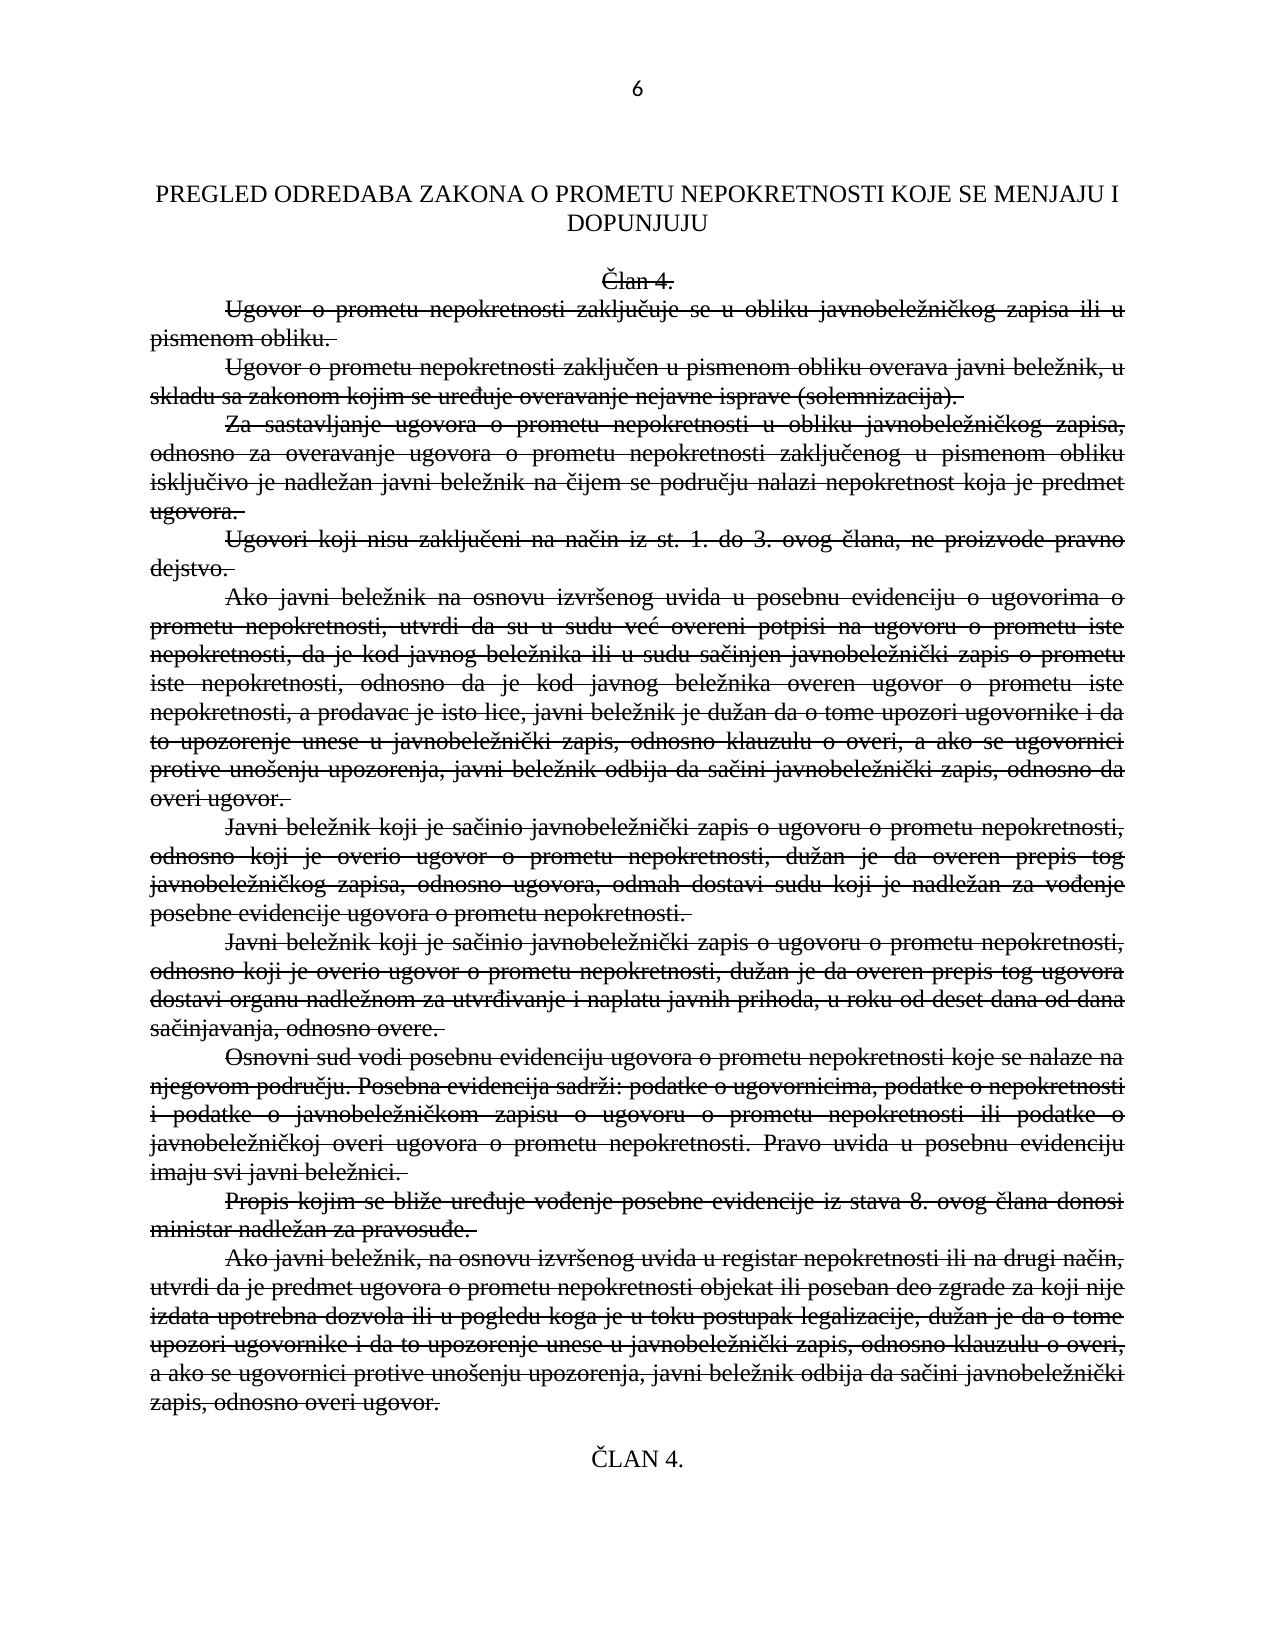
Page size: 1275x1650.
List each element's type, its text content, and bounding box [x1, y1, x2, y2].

text Osnovni sud vodi posebnu evidenciju ugovora o prometu nepokretnosti koje se nalaze na njegovom području. Posebna evidencija sadrži: podatke o ugovornicima, podatke o nepokretnosti i podatke o javnobeležničkom zapisu o ugovoru o prometu nepokretnosti ili podatke o javnobeležničkoj overi ugovora o prometu nepokretnosti. Pravo uvida u posebnu evidenciju imaju svi javni beležnici. [150, 1117, 1125, 1144]
text Osnovni sud vodi posebnu evidenciju ugovora o prometu nepokretnosti koje se nalaze na njegovom području. Posebna evidencija sadrži: podatke o ugovornicima, podatke o nepokretnosti i podatke o javnobeležničkom zapisu o ugovoru o prometu nepokretnosti ili podatke o javnobeležničkoj overi ugovora o prometu nepokretnosti. Pravo uvida u posebnu evidenciju imaju svi javni beležnici. [150, 1042, 1125, 1086]
text Propis kojim se bliže uređuje vođenje posebne evidencije iz stava 8. ovog člana donosi ministar nadležan za pravosuđe. [150, 1186, 1125, 1243]
text Za sastavljanje ugovora o prometu nepokretnosti u obliku javnobeležničkog zapisa, odnosno za overavanje ugovora o prometu nepokretnosti zaključenog u pismenom obliku isključivo je nadležan javni beležnik na čijem se području nalazi nepokretnost koja je predmet ugovora. [150, 409, 1125, 454]
text Za sastavljanje ugovora o prometu nepokretnosti u obliku javnobeležničkog zapisa, odnosno za overavanje ugovora o prometu nepokretnosti zaključenog u pismenom obliku isključivo je nadležan javni beležnik na čijem se području nalazi nepokretnost koja je predmet ugovora. [150, 455, 1125, 483]
text Ako javni beležnik na osnovu izvršenog uvida u posebnu evidenciju o ugovorima o prometu nepokretnosti, utvrdi da su u sudu već overeni potpisi na ugovoru o prometu iste nepokretnosti, da je kod javnog beležnika ili u sudu sačinjen javnobeležnički zapis o prometu iste nepokretnosti, odnosno da je kod javnog beležnika overen ugovor o prometu iste nepokretnosti, a prodavac je isto lice, javni beležnik je dužan da o tome upozori ugovornike i da to upozorenje unese u javnobeležnički zapis, odnosno klauzulu o overi, a ako se ugovornici protive unošenju upozorenja, javni beležnik odbija da sačini javnobeležnički zapis, odnosno da overi ugovor. [150, 657, 1125, 770]
text Ako javni beležnik na osnovu izvršenog uvida u posebnu evidenciju o ugovorima o prometu nepokretnosti, utvrdi da su u sudu već overeni potpisi na ugovoru o prometu iste nepokretnosti, da je kod javnog beležnika ili u sudu sačinjen javnobeležnički zapis o prometu iste nepokretnosti, odnosno da je kod javnog beležnika overen ugovor o prometu iste nepokretnosti, a prodavac je isto lice, javni beležnik je dužan da o tome upozori ugovornike i da to upozorenje unese u javnobeležnički zapis, odnosno klauzulu o overi, a ako se ugovornici protive unošenju upozorenja, javni beležnik odbija da sačini javnobeležnički zapis, odnosno da overi ugovor. [150, 772, 1125, 812]
text ČLAN 4. [150, 1444, 1125, 1473]
text Ugovor o prometu nepokretnosti zaključen u pismenom obliku overava javni beležnik, u skladu sa zakonom kojim se uređuje overavanje nejavne isprave (solemnizacija). [150, 352, 1125, 409]
text Član 4. [150, 266, 1125, 294]
text Ugovori koji nisu zaključeni na način iz st. 1. do 3. ovog člana, ne proizvode pravno dejstvo. [150, 524, 1125, 582]
text Ako javni beležnik, na osnovu izvršenog uvida u registar nepokretnosti ili na drugi način, utvrdi da je predmet ugovora o prometu nepokretnosti objekat ili poseban deo zgrade za koji nije izdata upotrebna dozvola ili u pogledu koga je u toku postupak legalizacije, dužan je da o tome upozori ugovornike i da to upozorenje unese u javnobeležnički zapis, odnosno klauzulu o overi, a ako se ugovornici protive unošenju upozorenja, javni beležnik odbija da sačini javnobeležnički zapis, odnosno overi ugovor. [150, 1375, 1125, 1416]
text Ako javni beležnik, na osnovu izvršenog uvida u registar nepokretnosti ili na drugi način, utvrdi da je predmet ugovora o prometu nepokretnosti objekat ili poseban deo zgrade za koji nije izdata upotrebna dozvola ili u pogledu koga je u toku postupak legalizacije, dužan je da o tome upozori ugovornike i da to upozorenje unese u javnobeležnički zapis, odnosno klauzulu o overi, a ako se ugovornici protive unošenju upozorenja, javni beležnik odbija da sačini javnobeležnički zapis, odnosno overi ugovor. [150, 1243, 1125, 1288]
text Ako javni beležnik, na osnovu izvršenog uvida u registar nepokretnosti ili na drugi način, utvrdi da je predmet ugovora o prometu nepokretnosti objekat ili poseban deo zgrade za koji nije izdata upotrebna dozvola ili u pogledu koga je u toku postupak legalizacije, dužan je da o tome upozori ugovornike i da to upozorenje unese u javnobeležnički zapis, odnosno klauzulu o overi, a ako se ugovornici protive unošenju upozorenja, javni beležnik odbija da sačini javnobeležnički zapis, odnosno overi ugovor. [150, 1289, 1125, 1345]
text Javni beležnik koji je sačinio javnobeležnički zapis o ugovoru o prometu nepokretnosti, odnosno koji je overio ugovor o prometu nepokretnosti, dužan je da overen prepis tog javnobeležničkog zapisa, odnosno ugovora, odmah dostavi sudu koji je nadležan za vođenje posebne evidencije ugovora o prometu nepokretnosti. [150, 887, 1125, 927]
text Javni beležnik koji je sačinio javnobeležnički zapis o ugovoru o prometu nepokretnosti, odnosno koji je overio ugovor o prometu nepokretnosti, dužan je da overen prepis tog javnobeležničkog zapisa, odnosno ugovora, odmah dostavi sudu koji je nadležan za vođenje posebne evidencije ugovora o prometu nepokretnosti. [150, 858, 1125, 885]
text Javni beležnik koji je sačinio javnobeležnički zapis o ugovoru o prometu nepokretnosti, odnosno koji je overio ugovor o prometu nepokretnosti, dužan je da overen prepis tog ugovora dostavi organu nadležnom za utvrđivanje i naplatu javnih prihoda, u roku od deset dana od dana sačinjavanja, odnosno overe. [150, 927, 1125, 1000]
text Javni beležnik koji je sačinio javnobeležnički zapis o ugovoru o prometu nepokretnosti, odnosno koji je overio ugovor o prometu nepokretnosti, dužan je da overen prepis tog ugovora dostavi organu nadležnom za utvrđivanje i naplatu javnih prihoda, u roku od deset dana od dana sačinjavanja, odnosno overe. [150, 1002, 1125, 1042]
text Osnovni sud vodi posebnu evidenciju ugovora o prometu nepokretnosti koje se nalaze na njegovom području. Posebna evidencija sadrži: podatke o ugovornicima, podatke o nepokretnosti i podatke o javnobeležničkom zapisu o ugovoru o prometu nepokretnosti ili podatke o javnobeležničkoj overi ugovora o prometu nepokretnosti. Pravo uvida u posebnu evidenciju imaju svi javni beležnici. [150, 1145, 1125, 1186]
text Ugovor o prometu nepokretnosti zaključuje se u obliku javnobeležničkog zapisa ili u pismenom obliku. [150, 294, 1125, 352]
text Javni beležnik koji je sačinio javnobeležnički zapis o ugovoru o prometu nepokretnosti, odnosno koji je overio ugovor o prometu nepokretnosti, dužan je da overen prepis tog javnobeležničkog zapisa, odnosno ugovora, odmah dostavi sudu koji je nadležan za vođenje posebne evidencije ugovora o prometu nepokretnosti. [150, 812, 1125, 856]
text PREGLED ODREDABA ZAKONA O PROMETU NEPOKRETNOSTI KOJE SE MENJAJU I DOPUNJUJU [150, 179, 1125, 237]
text Za sastavljanje ugovora o prometu nepokretnosti u obliku javnobeležničkog zapisa, odnosno za overavanje ugovora o prometu nepokretnosti zaključenog u pismenom obliku isključivo je nadležan javni beležnik na čijem se području nalazi nepokretnost koja je predmet ugovora. [150, 484, 1125, 524]
text Osnovni sud vodi posebnu evidenciju ugovora o prometu nepokretnosti koje se nalaze na njegovom području. Posebna evidencija sadrži: podatke o ugovornicima, podatke o nepokretnosti i podatke o javnobeležničkom zapisu o ugovoru o prometu nepokretnosti ili podatke o javnobeležničkoj overi ugovora o prometu nepokretnosti. Pravo uvida u posebnu evidenciju imaju svi javni beležnici. [150, 1088, 1125, 1115]
text Ako javni beležnik na osnovu izvršenog uvida u posebnu evidenciju o ugovorima o prometu nepokretnosti, utvrdi da su u sudu već overeni potpisi na ugovoru o prometu iste nepokretnosti, da je kod javnog beležnika ili u sudu sačinjen javnobeležnički zapis o prometu iste nepokretnosti, odnosno da je kod javnog beležnika overen ugovor o prometu iste nepokretnosti, a prodavac je isto lice, javni beležnik je dužan da o tome upozori ugovornike i da to upozorenje unese u javnobeležnički zapis, odnosno klauzulu o overi, a ako se ugovornici protive unošenju upozorenja, javni beležnik odbija da sačini javnobeležnički zapis, odnosno da overi ugovor. [150, 582, 1125, 655]
